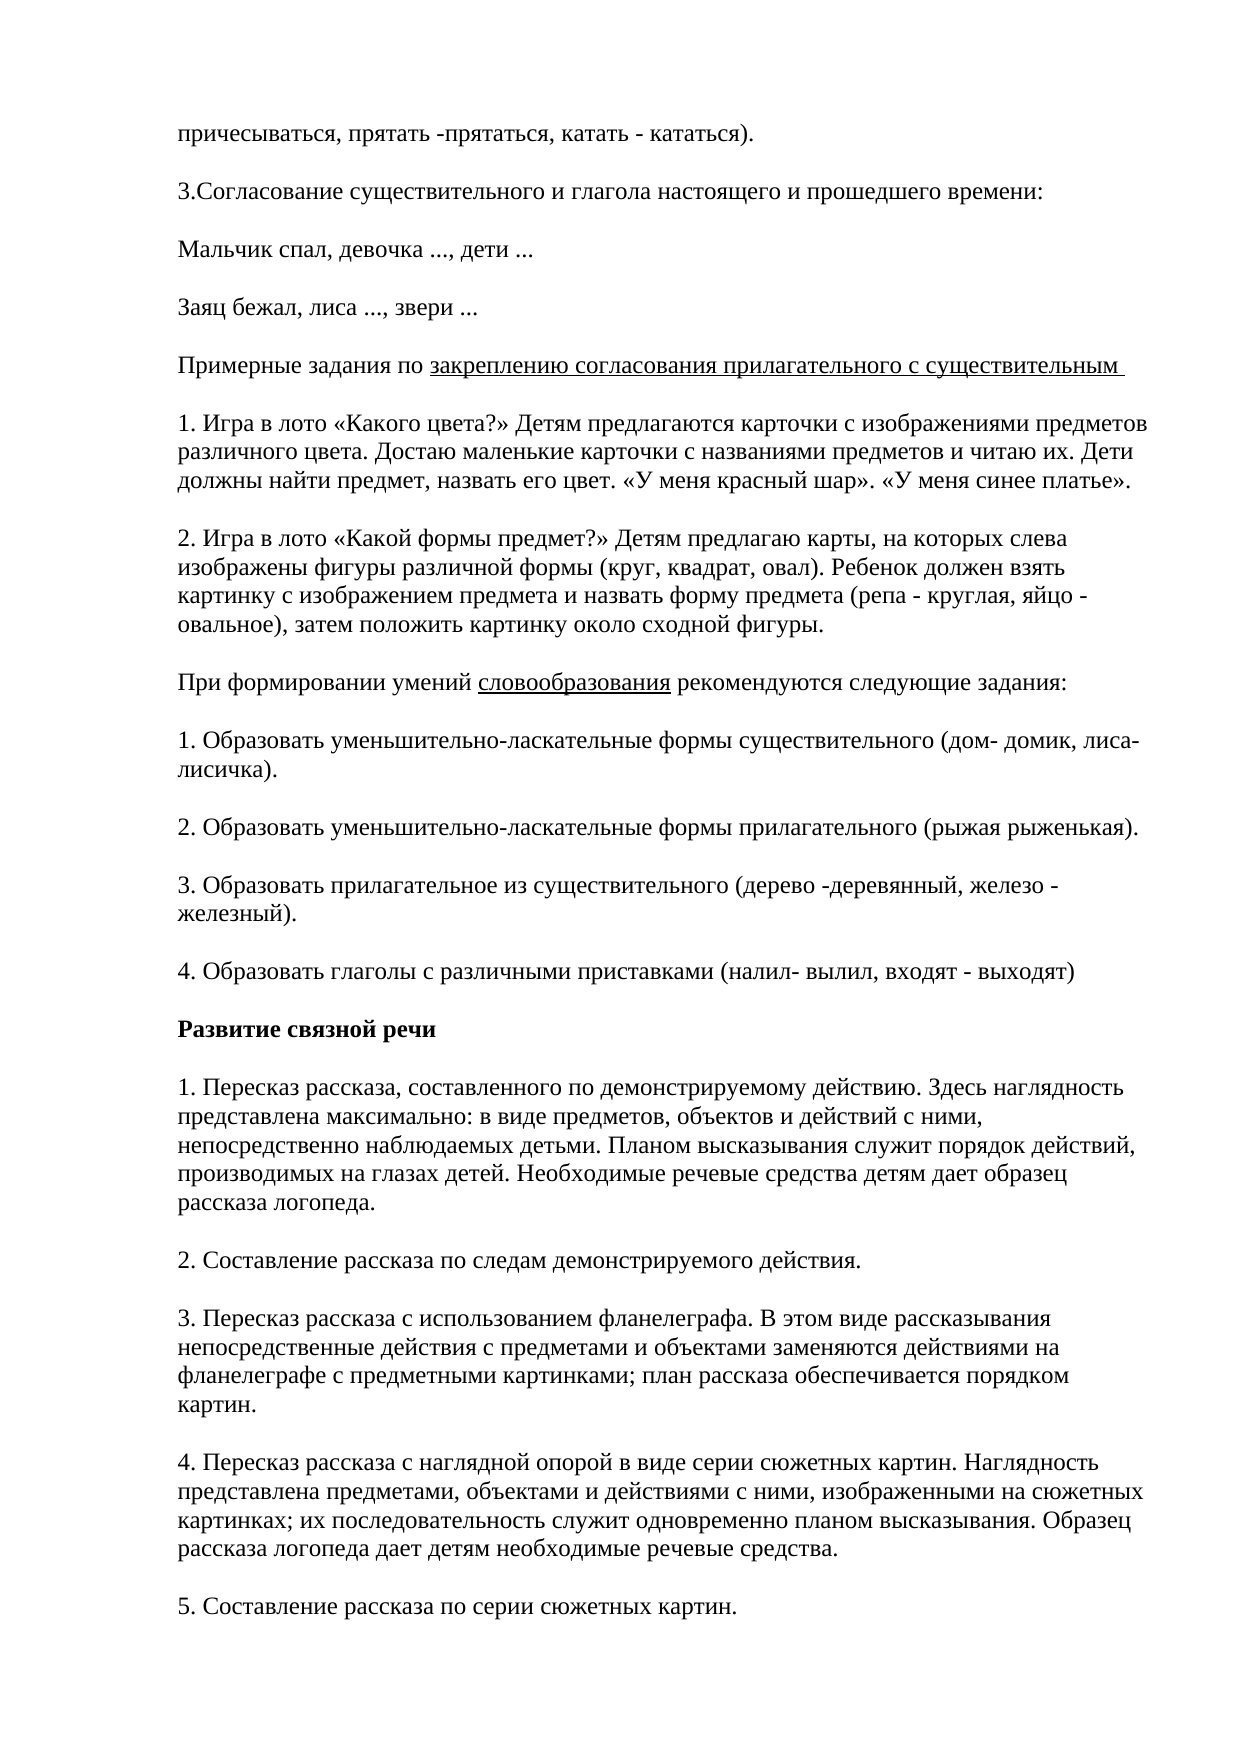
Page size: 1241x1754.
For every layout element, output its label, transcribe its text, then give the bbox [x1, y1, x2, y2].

text 2. Образовать уменьшительно-ласкательные формы прилагательного (рыжая рыженькая). [177, 812, 1152, 841]
text 3. Пересказ рассказа с использованием фланелеграфа. В этом виде рассказывания непосредственные действия с предметами и объектами заменяются действиями на фланелеграфе с предметными картинками; план рассказа обеспечивается порядком картин. [177, 1303, 1152, 1418]
text Заяц бежал, лиса ..., звери ... [177, 292, 1152, 321]
text 2. Составление рассказа по следам демонстрируемого действия. [177, 1245, 1152, 1274]
text 5. Составление рассказа по серии сюжетных картин. [177, 1591, 1152, 1620]
text Мальчик спал, девочка ..., дети ... [177, 234, 1152, 263]
text При формировании умений словообразования рекомендуются следующие задания: [177, 667, 1152, 696]
text 4. Образовать глаголы с различными приставками (налил- вылил, входят - выходят) [177, 956, 1152, 985]
text 3.Согласование существительного и глагола настоящего и прошедшего времени: [177, 176, 1152, 205]
text 1. Образовать уменьшительно-ласкательные формы существительного (дом- домик, лиса- лисичка). [177, 725, 1152, 783]
text 2. Игра в лото «Какой формы предмет?» Детям предлагаю карты, на которых слева изображены фигуры различной формы (круг, квадрат, овал). Ребенок должен взять картинку с изображением предмета и назвать форму предмета (репа - круглая, яйцо - овальное), затем положить картинку около сходной фигуры. [177, 523, 1152, 638]
text Примерные задания по закреплению согласования прилагательного с существительным [177, 350, 1152, 378]
text причесываться, прятать -прятаться, катать - кататься). [177, 118, 1152, 147]
text 3. Образовать прилагательное из существительного (дерево -деревянный, железо - железный). [177, 870, 1152, 927]
text 4. Пересказ рассказа с наглядной опорой в виде серии сюжетных картин. Наглядность представлена предметами, объектами и действиями с ними, изображенными на сюжетных картинках; их последовательность служит одновременно планом высказывания. Образец рассказа логопеда дает детям необходимые речевые средства. [177, 1447, 1152, 1562]
text Развитие связной речи [177, 1014, 1152, 1043]
text 1. Пересказ рассказа, составленного по демонстрируемому действию. Здесь наглядность представлена максимально: в виде предметов, объектов и действий с ними, непосредственно наблюдаемых детьми. Планом высказывания служит порядок действий, производимых на глазах детей. Необходимые речевые средства детям дает образец рассказа логопеда. [177, 1072, 1152, 1216]
text 1. Игра в лото «Какого цвета?» Детям предлагаются карточки с изображениями предметов различного цвета. Достаю маленькие карточки с названиями предметов и читаю их. Дети должны найти предмет, назвать его цвет. «У меня красный шар». «У меня синее платье». [177, 408, 1152, 494]
